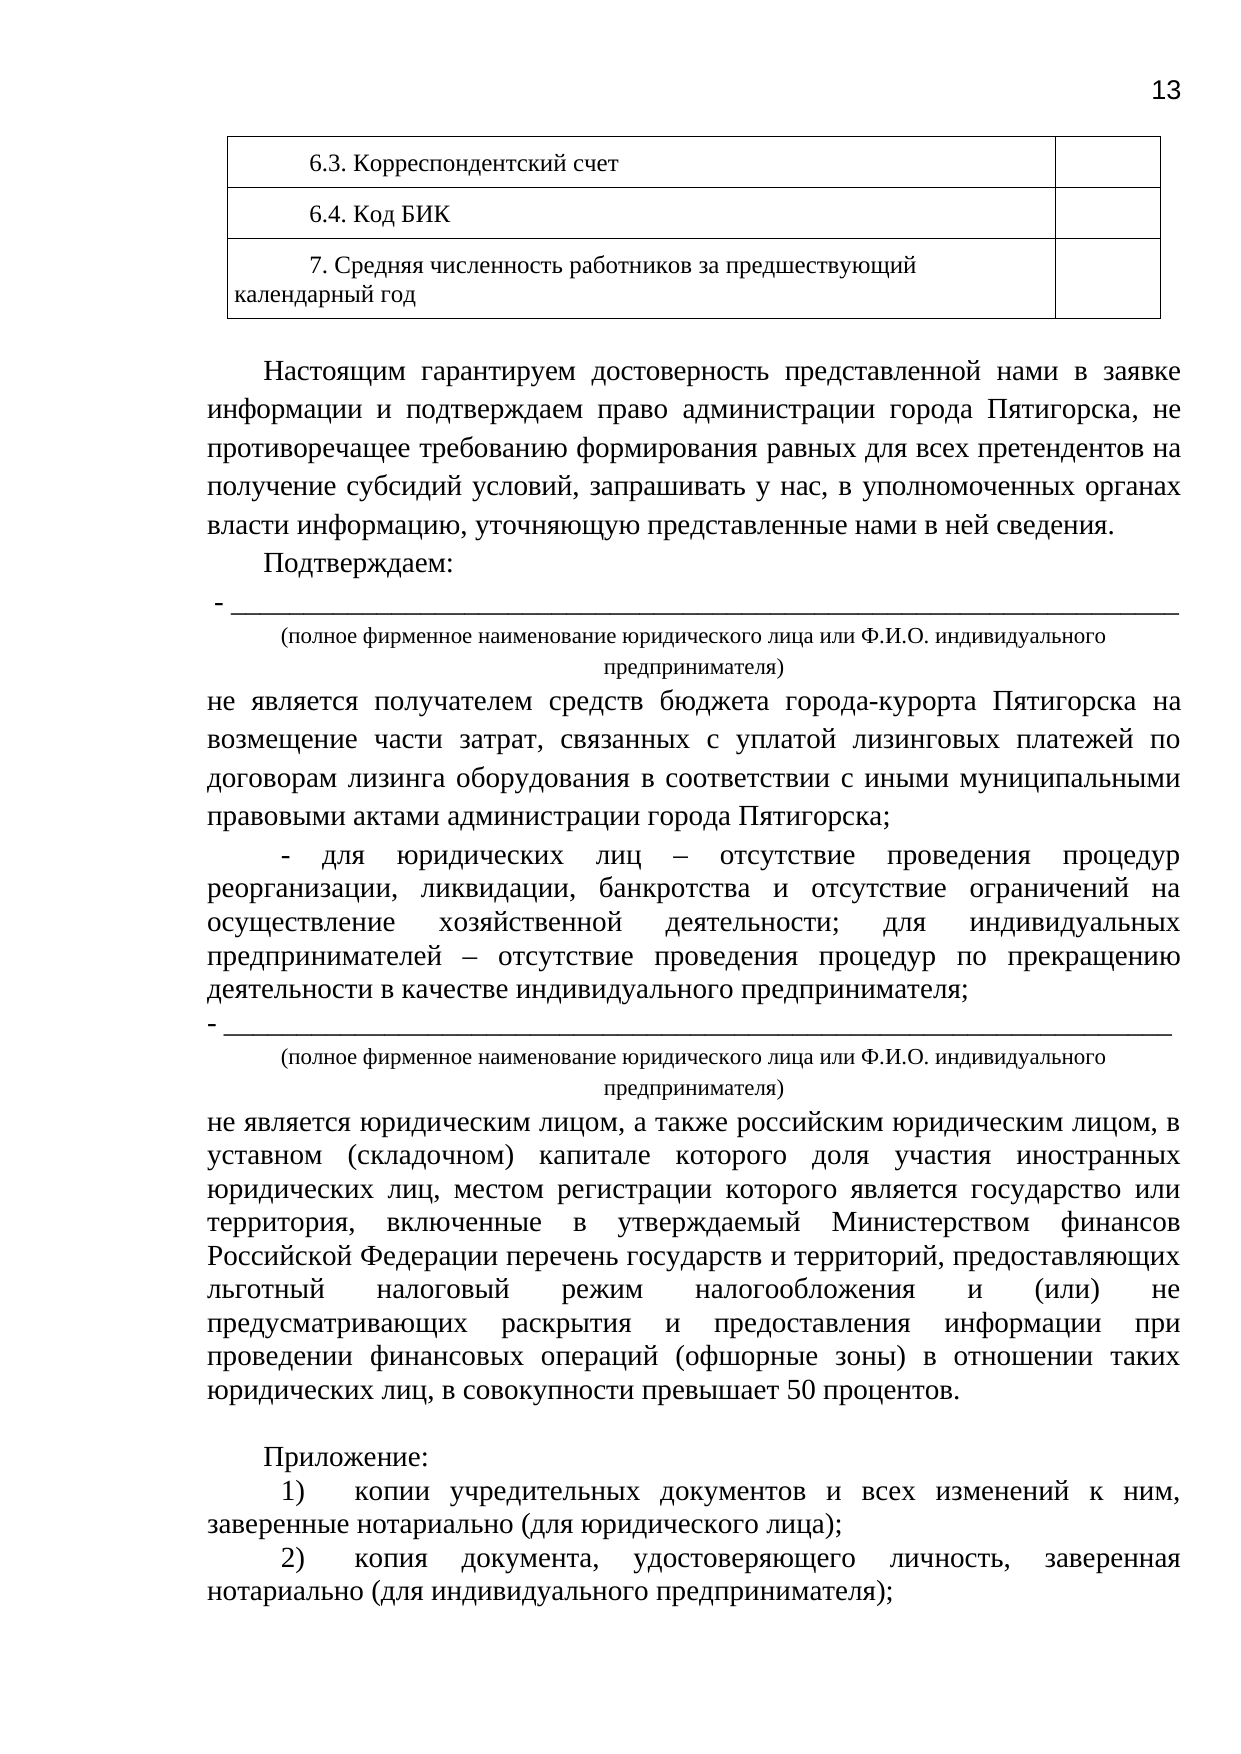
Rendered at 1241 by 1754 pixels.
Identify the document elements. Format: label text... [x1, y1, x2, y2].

text не является получателем средств бюджета города-курорта Пятигорска на возмещение части затрат, связанных с уплатой лизинговых платежей по договорам лизинга оборудования в соответствии с иными муниципальными правовыми актами администрации города Пятигорска; [207, 683, 1181, 832]
table_cell 6.3. Корреспондентский счет [228, 137, 1055, 187]
list копии учредительных документов и всех изменений к ним, заверенные нотариально (для юридического лица); [207, 1473, 1181, 1540]
text не является юридическим лицом, а также российским юридическим лицом, в уставном (складочном) капитале которого доля участия иностранных юридических лиц, местом регистрации которого является государство или территория, включенные в утверждаемый Министерством финансов Российской Федерации перечень государств и территорий, предоставляющих льготный налоговый режим налогообложения и (или) не предусматривающих раскрытия и предоставления информации при проведении финансовых операций (офшорные зоны) в отношении таких юридических лиц, в совокупности превышает 50 процентов. [207, 1104, 1181, 1406]
table_cell [1056, 239, 1160, 318]
text (полное фирменное наименование юридического лица или Ф.И.О. индивидуального предпринимателя) [207, 1043, 1181, 1100]
text Приложение: [207, 1439, 1181, 1473]
text - _________________________________________________________________ [207, 1005, 1181, 1038]
table_cell 6.4. Код БИК [228, 188, 1055, 238]
list копия документа, удостоверяющего личность, заверенная нотариально (для индивидуального предпринимателя); [207, 1540, 1181, 1607]
table_cell [1056, 137, 1160, 187]
text - для юридических лиц – отсутствие проведения процедур реорганизации, ликвидации, банкротства и отсутствие ограничений на осуществление хозяйственной деятельности; для индивидуальных предпринимателей – отсутствие проведения процедур по прекращению деятельности в качестве индивидуального предпринимателя; [207, 837, 1181, 1005]
table_cell [1056, 188, 1160, 238]
table_cell 7. Средняя численность работников за предшествующий календарный год [228, 239, 1055, 318]
text Подтверждаем: [207, 545, 1181, 579]
text Настоящим гарантируем достоверность представленной нами в заявке информации и подтверждаем право администрации города Пятигорска, не противоречащее требованию формирования равных для всех претендентов на получение субсидий условий, запрашивать у нас, в уполномоченных органах власти информацию, уточняющую представленные нами в ней сведения. [207, 353, 1181, 540]
text (полное фирменное наименование юридического лица или Ф.И.О. индивидуального предпринимателя) [207, 622, 1181, 679]
text - _________________________________________________________________ [207, 584, 1181, 617]
